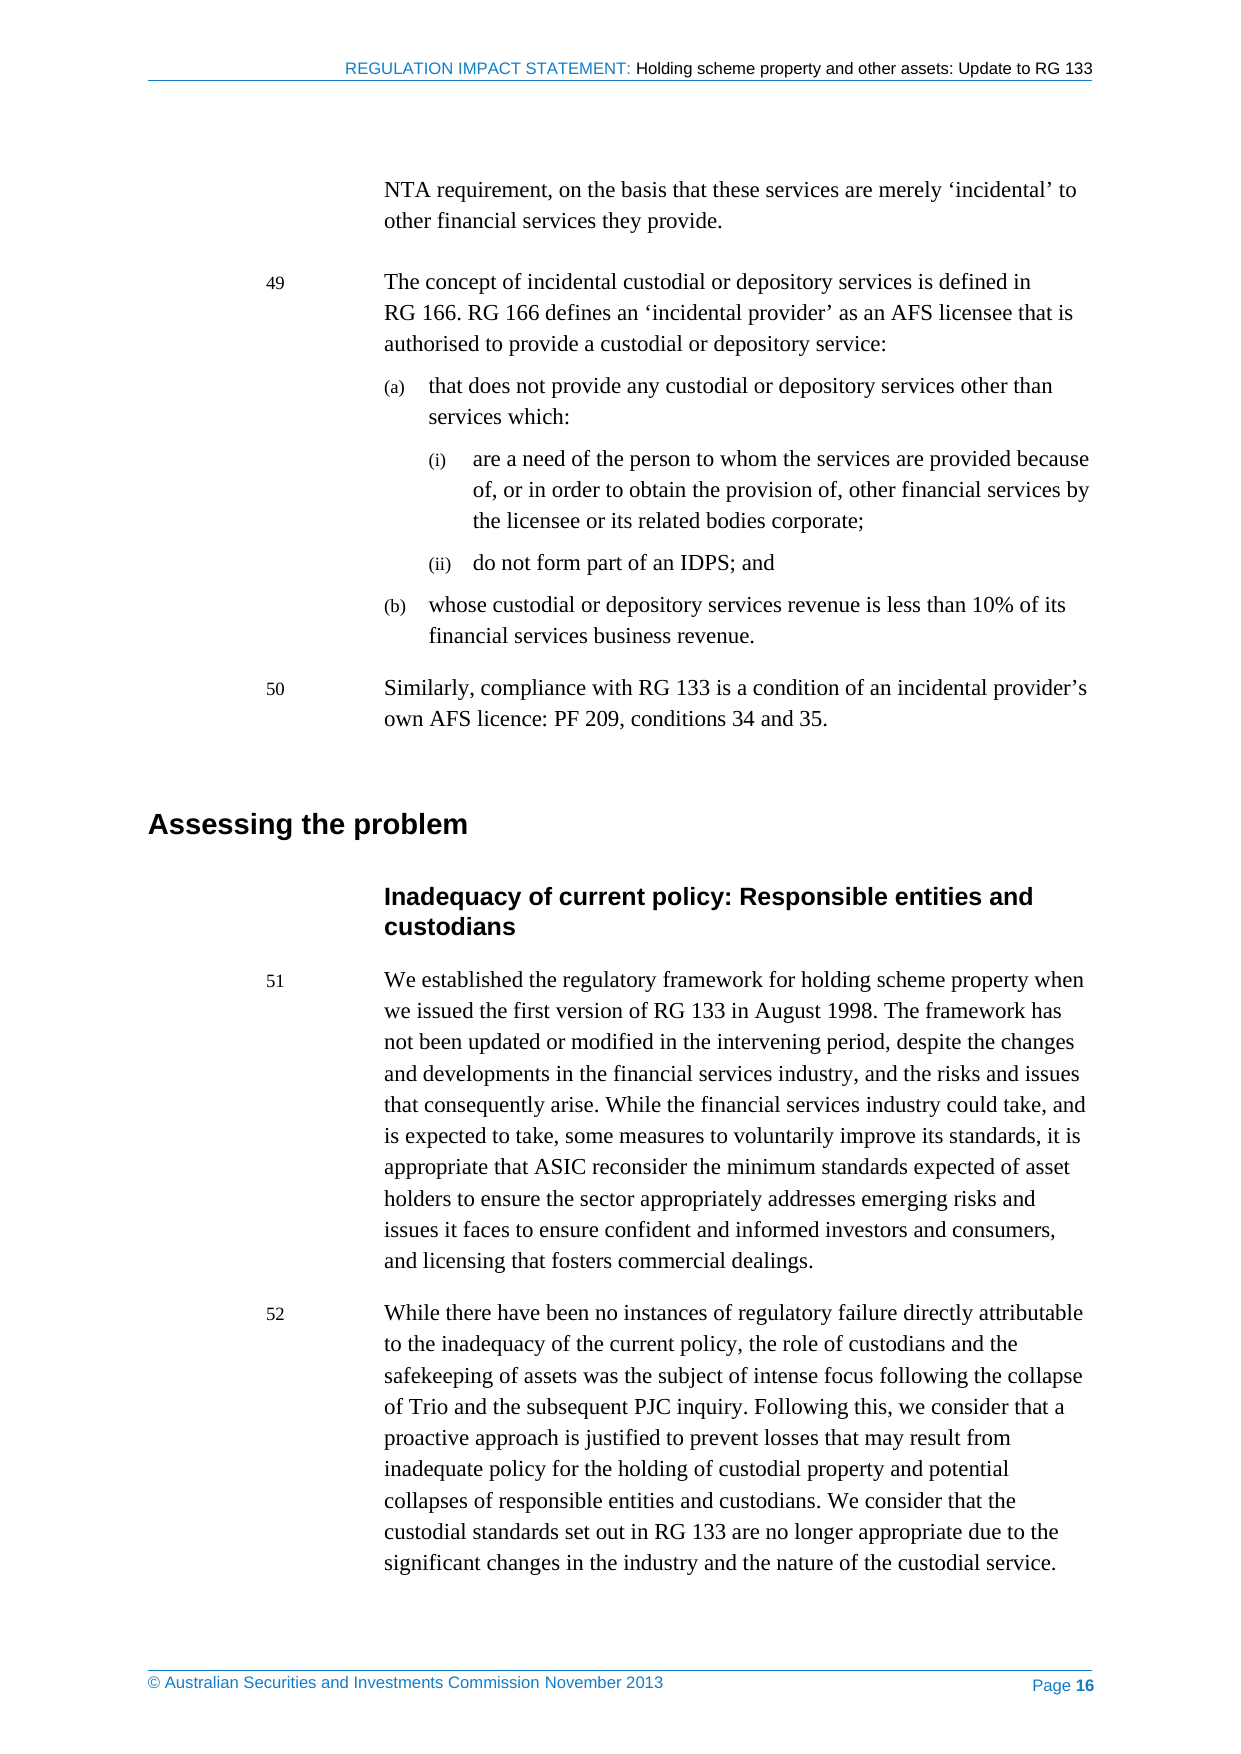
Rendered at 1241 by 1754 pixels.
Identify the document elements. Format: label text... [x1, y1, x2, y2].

subtitle Assessing the problem [148, 807, 1092, 840]
list The concept of incidental custodial or depository services is defined in RG 166. RG 166 defines an ‘incidental provider’ as an AFS licensee that is authorised to provide a custodial or depository service: [266, 263, 1092, 357]
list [266, 171, 1092, 234]
text do not form part of an IDPS; and [428, 544, 1092, 575]
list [266, 1294, 1092, 1576]
list Similarly, compliance with RG 133 is a condition of an incidental provider’s own AFS licence: PF 209, conditions 34 and 35. [266, 669, 1092, 732]
text whose custodial or depository services revenue is less than 10% of its financial services business revenue. [384, 586, 1092, 648]
text are a need of the person to whom the services are provided because of, or in order to obtain the provision of, other financial services by the licensee or its related bodies corporate; [428, 440, 1092, 534]
list We established the regulatory framework for holding scheme property when we issued the first version of RG 133 in August 1998. The framework has not been updated or modified in the intervening period, despite the changes and developments in the financial services industry, and the risks and issues that consequently arise. While the financial services industry could take, and is expected to take, some measures to voluntarily improve its standards, it is appropriate that ASIC reconsider the minimum standards expected of asset holders to ensure the sector appropriately addresses emerging risks and issues it faces to ensure confident and informed investors and consumers, and licensing that fosters commercial dealings. [266, 961, 1092, 1273]
text that does not provide any custodial or depository services other than services which: [384, 367, 1092, 429]
subtitle Inadequacy of current policy: Responsible entities and custodians [384, 882, 1092, 940]
